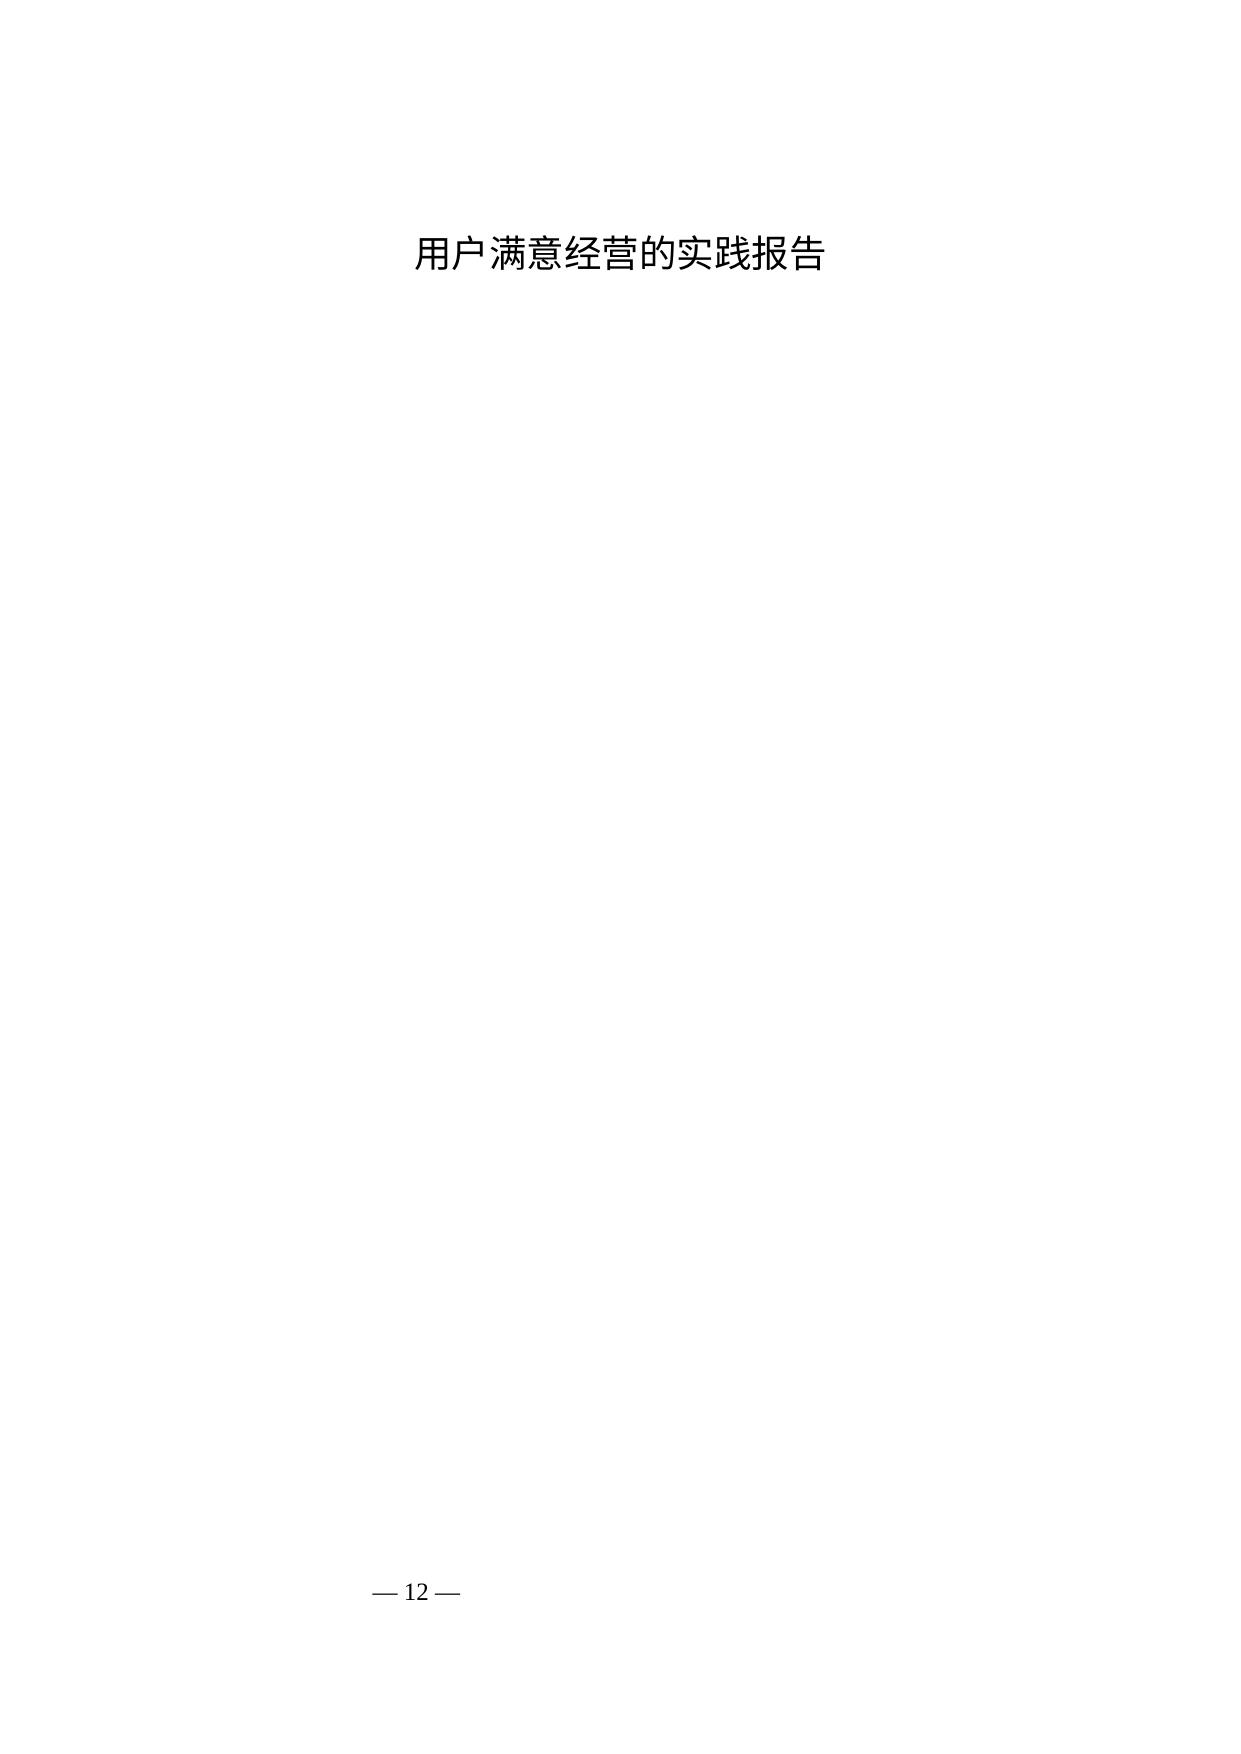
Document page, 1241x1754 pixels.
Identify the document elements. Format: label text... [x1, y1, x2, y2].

text 用户满意经营的实践报告 [159, 218, 1081, 283]
